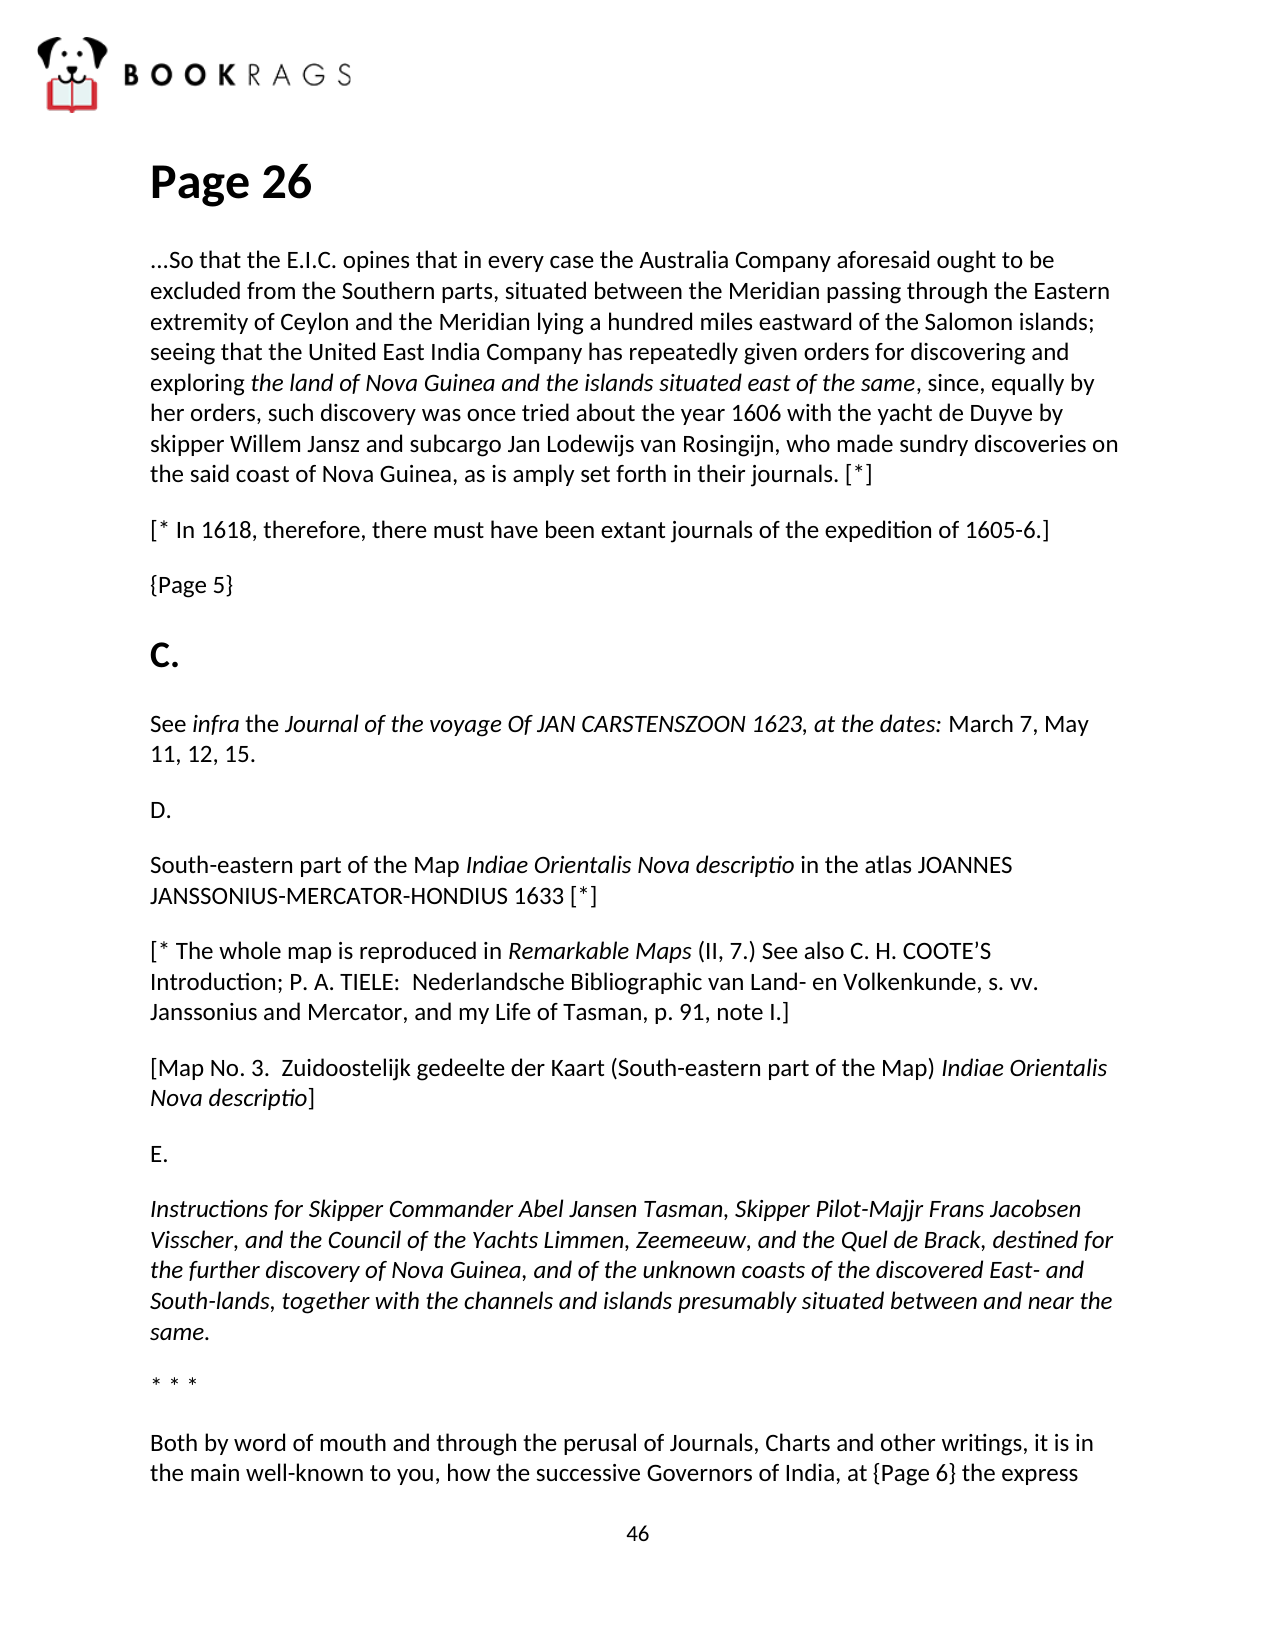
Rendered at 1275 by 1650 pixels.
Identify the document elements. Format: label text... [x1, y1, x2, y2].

text D. [150, 794, 1125, 824]
text South-eastern part of the Map Indiae Orientalis Nova descriptio in the atlas JOANNES JANSSONIUS-MERCATOR-HONDIUS 1633 [*] [150, 849, 1125, 911]
text [* The whole map is reproduced in Remarkable Maps (II, 7.) See also C. H. COOTE’S Introduction; P. A. TIELE: Nederlandsche Bibliographic van Land- en Volkenkunde, s. vv. Janssonius and Mercator, and my Life of Tasman, p. 91, note I.] [150, 936, 1125, 1027]
text See infra the Journal of the voyage Of JAN CARSTENSZOON 1623, at the dates: March 7, May 11, 12, 15. [150, 708, 1125, 769]
text {Page 5} [150, 569, 1125, 600]
text [Map No. 3. Zuidoostelijk gedeelte der Kaart (South-eastern part of the Map) Indiae Orientalis Nova descriptio] [150, 1052, 1125, 1113]
picture [37, 37, 351, 113]
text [150, 1427, 1125, 1488]
text Page 26 [150, 150, 1125, 211]
text * * * [150, 1371, 1125, 1402]
text E. [150, 1138, 1125, 1169]
text ...So that the E.I.C. opines that in every case the Australia Company aforesaid ought to be excluded from the Southern parts, situated between the Meridian passing through the Eastern extremity of Ceylon and the Meridian lying a hundred miles eastward of the Salomon islands; seeing that the United East India Company has repeatedly given orders for discovering and exploring the land of Nova Guinea and the islands situated east of the same, since, equally by her orders, such discovery was once tried about the year 1606 with the yacht de Duyve by skipper Willem Jansz and subcargo Jan Lodewijs van Rosingijn, who made sundry discoveries on the said coast of Nova Guinea, as is amply set forth in their journals. [*] [150, 244, 1125, 489]
text [* In 1618, therefore, there must have been extant journals of the expedition of 1605-6.] [150, 514, 1125, 544]
text C. [150, 631, 1125, 677]
text Instructions for Skipper Commander Abel Jansen Tasman, Skipper Pilot-Majjr Frans Jacobsen Visscher, and the Council of the Yachts Limmen, Zeemeeuw, and the Quel de Brack, destined for the further discovery of Nova Guinea, and of the unknown coasts of the discovered East- and South-lands, together with the channels and islands presumably situated between and near the same. [150, 1194, 1125, 1346]
